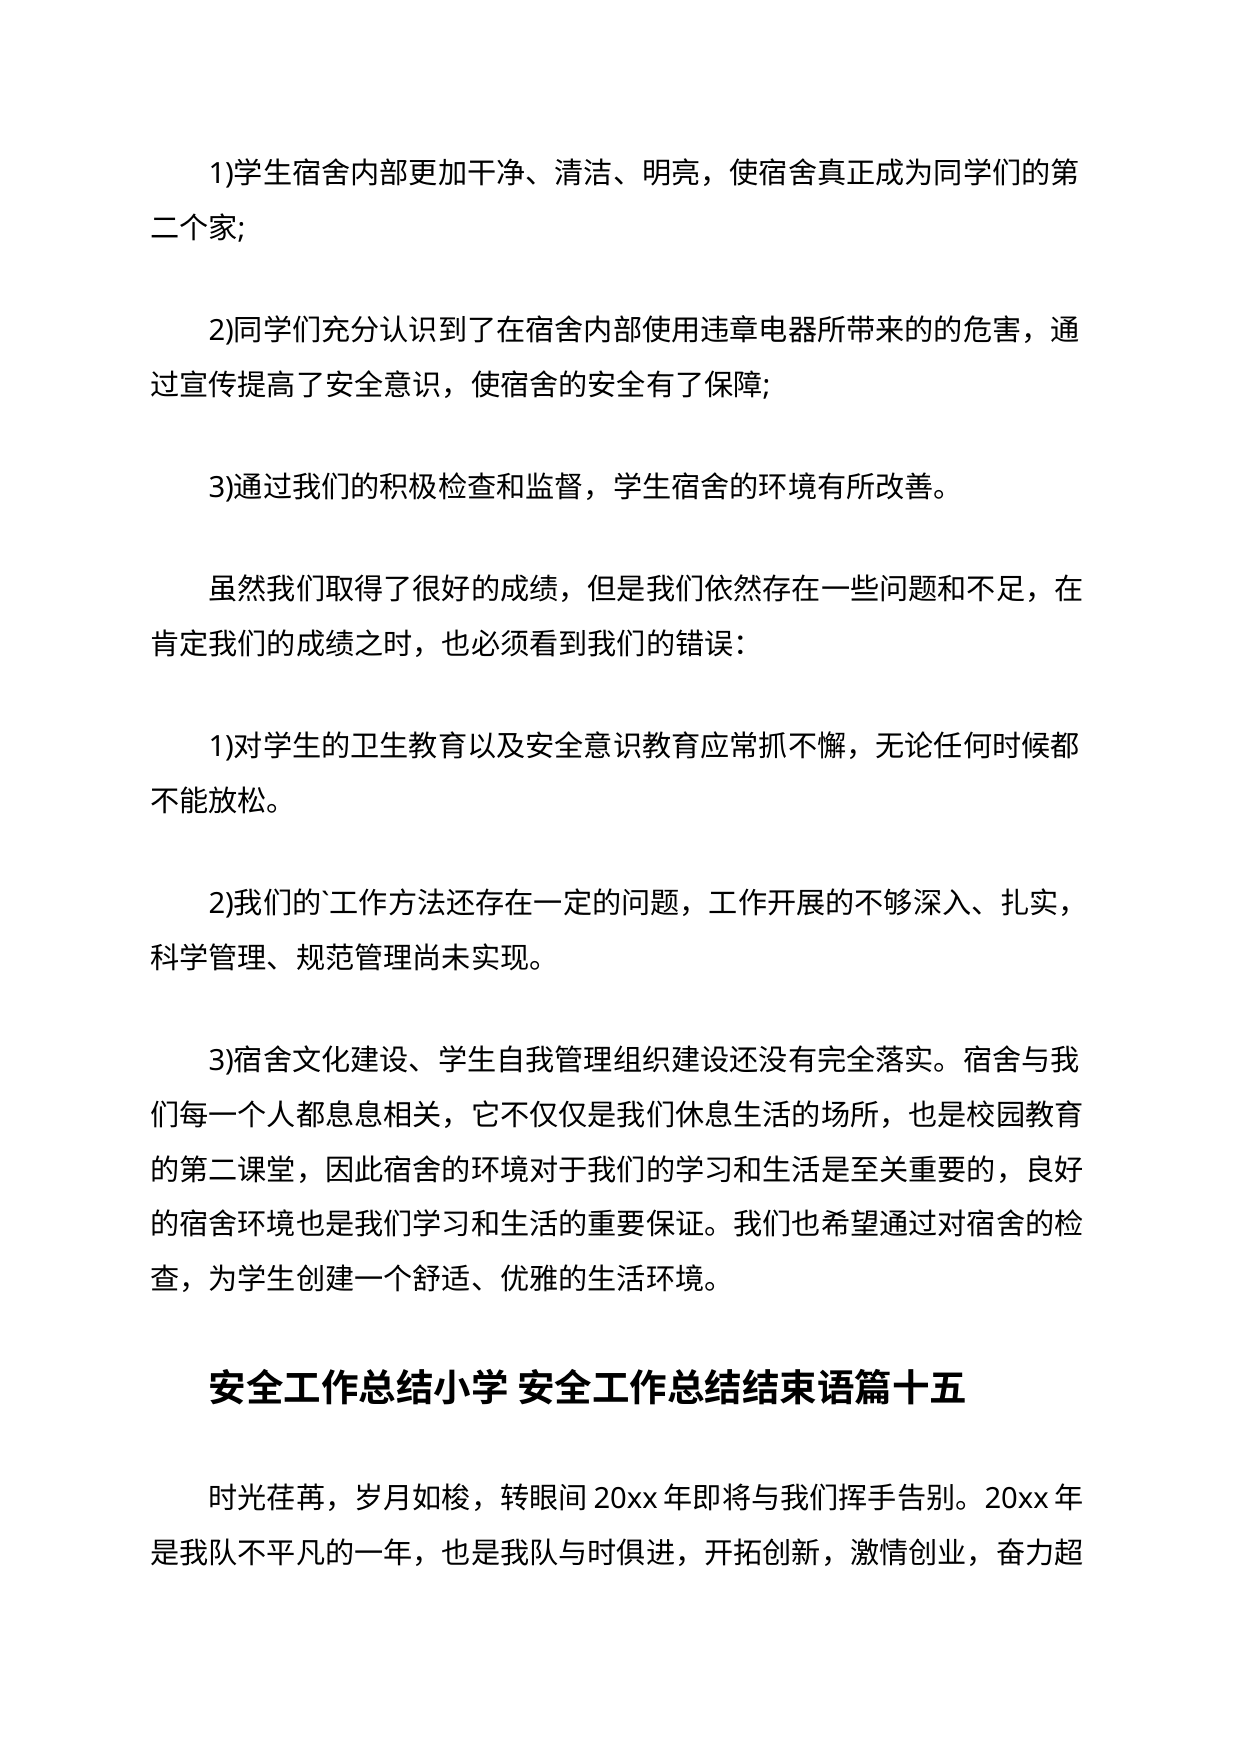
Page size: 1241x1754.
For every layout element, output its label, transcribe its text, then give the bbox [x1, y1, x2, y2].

text 安全工作总结小学 安全工作总结结束语篇十五 [150, 1358, 1090, 1412]
text 1)对学生的卫生教育以及安全意识教育应常抓不懈，无论任何时候都不能放松。 [150, 723, 1090, 820]
text 2)同学们充分认识到了在宿舍内部使用违章电器所带来的的危害，通过宣传提高了安全意识，使宿舍的安全有了保障; [150, 307, 1090, 404]
text 1)学生宿舍内部更加干净、清洁、明亮，使宿舍真正成为同学们的第二个家; [150, 150, 1090, 247]
text 2)我们的`工作方法还存在一定的问题，工作开展的不够深入、扎实，科学管理、规范管理尚未实现。 [150, 879, 1090, 977]
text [150, 1475, 1090, 1572]
text 3)通过我们的积极检查和监督，学生宿舍的环境有所改善。 [150, 464, 1090, 506]
text 3)宿舍文化建设、学生自我管理组织建设还没有完全落实。宿舍与我们每一个人都息息相关，它不仅仅是我们休息生活的场所，也是校园教育的第二课堂，因此宿舍的环境对于我们的学习和生活是至关重要的，良好的宿舍环境也是我们学习和生活的重要保证。我们也希望通过对宿舍的检查，为学生创建一个舒适、优雅的生活环境。 [150, 1036, 1090, 1298]
text 虽然我们取得了很好的成绩，但是我们依然存在一些问题和不足，在肯定我们的成绩之时，也必须看到我们的错误： [150, 566, 1090, 663]
